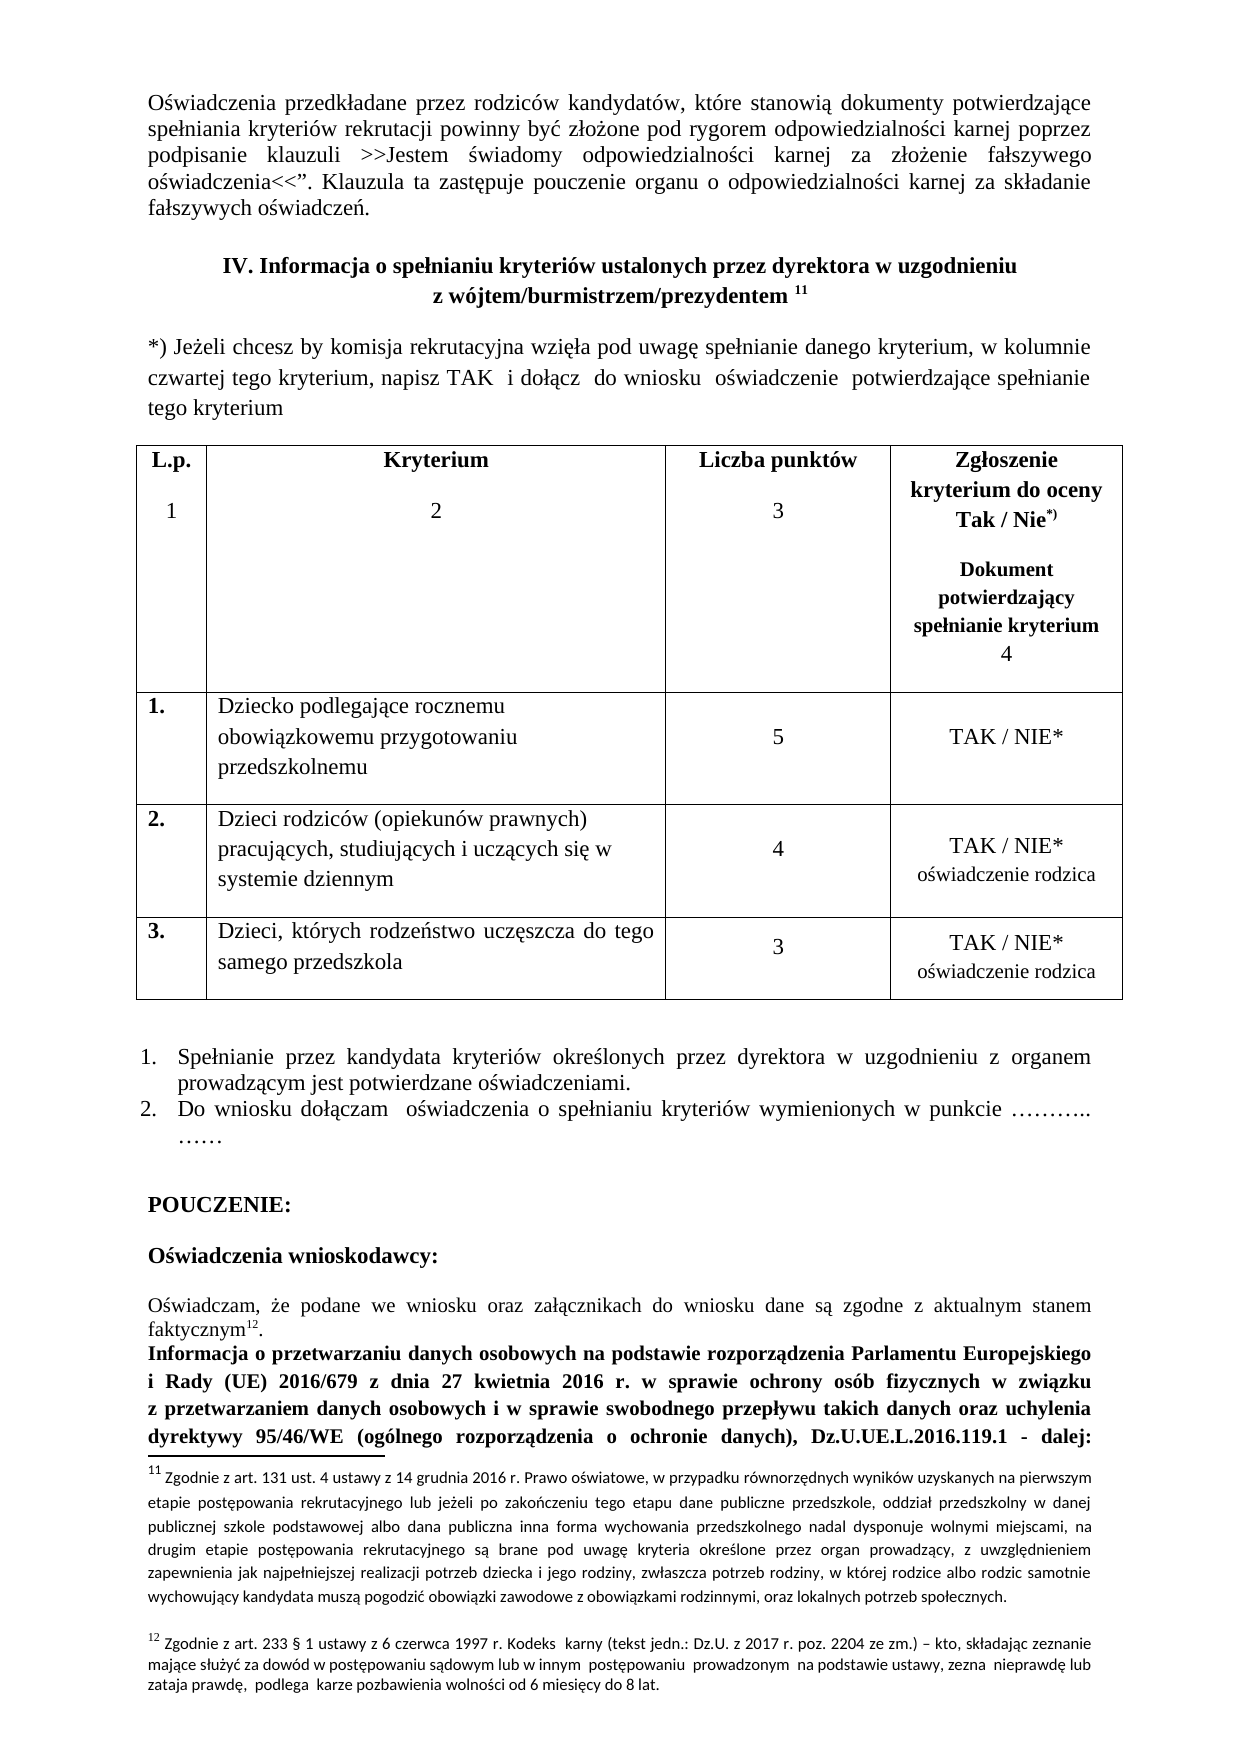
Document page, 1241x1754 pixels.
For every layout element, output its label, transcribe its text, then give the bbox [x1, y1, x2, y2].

text Oświadczam, że podane we wniosku oraz załącznikach do wniosku dane są zgodne z aktualnym stanem faktycznym. [148, 1293, 1093, 1341]
table_header Liczba punktów 3 [666, 446, 890, 692]
table_cell TAK / NIE* oświadczenie rodzica [891, 805, 1122, 917]
table_cell 2. [137, 805, 206, 917]
table_cell TAK / NIE* [891, 693, 1122, 804]
table_cell Dzieci rodziców (opiekunów prawnych) pracujących, studiujących i uczących się w systemie dziennym [207, 805, 665, 917]
table_header Zgłoszenie kryterium do oceny Tak / Nie*) Dokument potwierdzający spełnianie kryterium 4 [891, 446, 1122, 692]
text Oświadczenia wnioskodawcy: [148, 1242, 1093, 1268]
table_header L.p. 1 [137, 446, 206, 692]
table_cell Dzieci, których rodzeństwo uczęszcza do tego samego przedszkola [207, 918, 665, 999]
text Oświadczenia przedkładane przez rodziców kandydatów, które stanowią dokumenty potwierdzające spełniania kryteriów rekrutacji powinny być złożone pod rygorem odpowiedzialności karnej poprzez podpisanie klauzuli >>Jestem świadomy odpowiedzialności karnej za złożenie fałszywego oświadczenia<<”. Klauzula ta zastępuje pouczenie organu o odpowiedzialności karnej za składanie fałszywych oświadczeń. [148, 89, 1093, 220]
table_cell 1. [137, 693, 206, 804]
text POUCZENIE: [148, 1191, 1093, 1217]
list Spełnianie przez kandydata kryteriów określonych przez dyrektora w uzgodnieniu z organem prowadzącym jest potwierdzane oświadczeniami. [140, 1043, 1093, 1095]
text IV. Informacja o spełnianiu kryteriów ustalonych przez dyrektora w uzgodnieniu z wójtem/burmistrzem/prezydentem [148, 252, 1093, 309]
table_cell 3 [666, 918, 890, 999]
list Do wniosku dołączam oświadczenia o spełnianiu kryteriów wymienionych w punkcie ………..…… [140, 1095, 1093, 1148]
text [148, 1341, 1093, 1448]
table_cell 4 [666, 805, 890, 917]
table_cell TAK / NIE* oświadczenie rodzica [891, 918, 1122, 999]
table_header Kryterium 2 [207, 446, 665, 692]
table_cell 5 [666, 693, 890, 804]
text *) Jeżeli chcesz by komisja rekrutacyjna wzięła pod uwagę spełnianie danego kryterium, w kolumnie czwartej tego kryterium, napisz TAK i dołącz do wniosku oświadczenie potwierdzające spełnianie tego kryterium [148, 333, 1093, 420]
table_cell Dziecko podlegające rocznemu obowiązkowemu przygotowaniu przedszkolnemu [207, 693, 665, 804]
table_cell 3. [137, 918, 206, 999]
